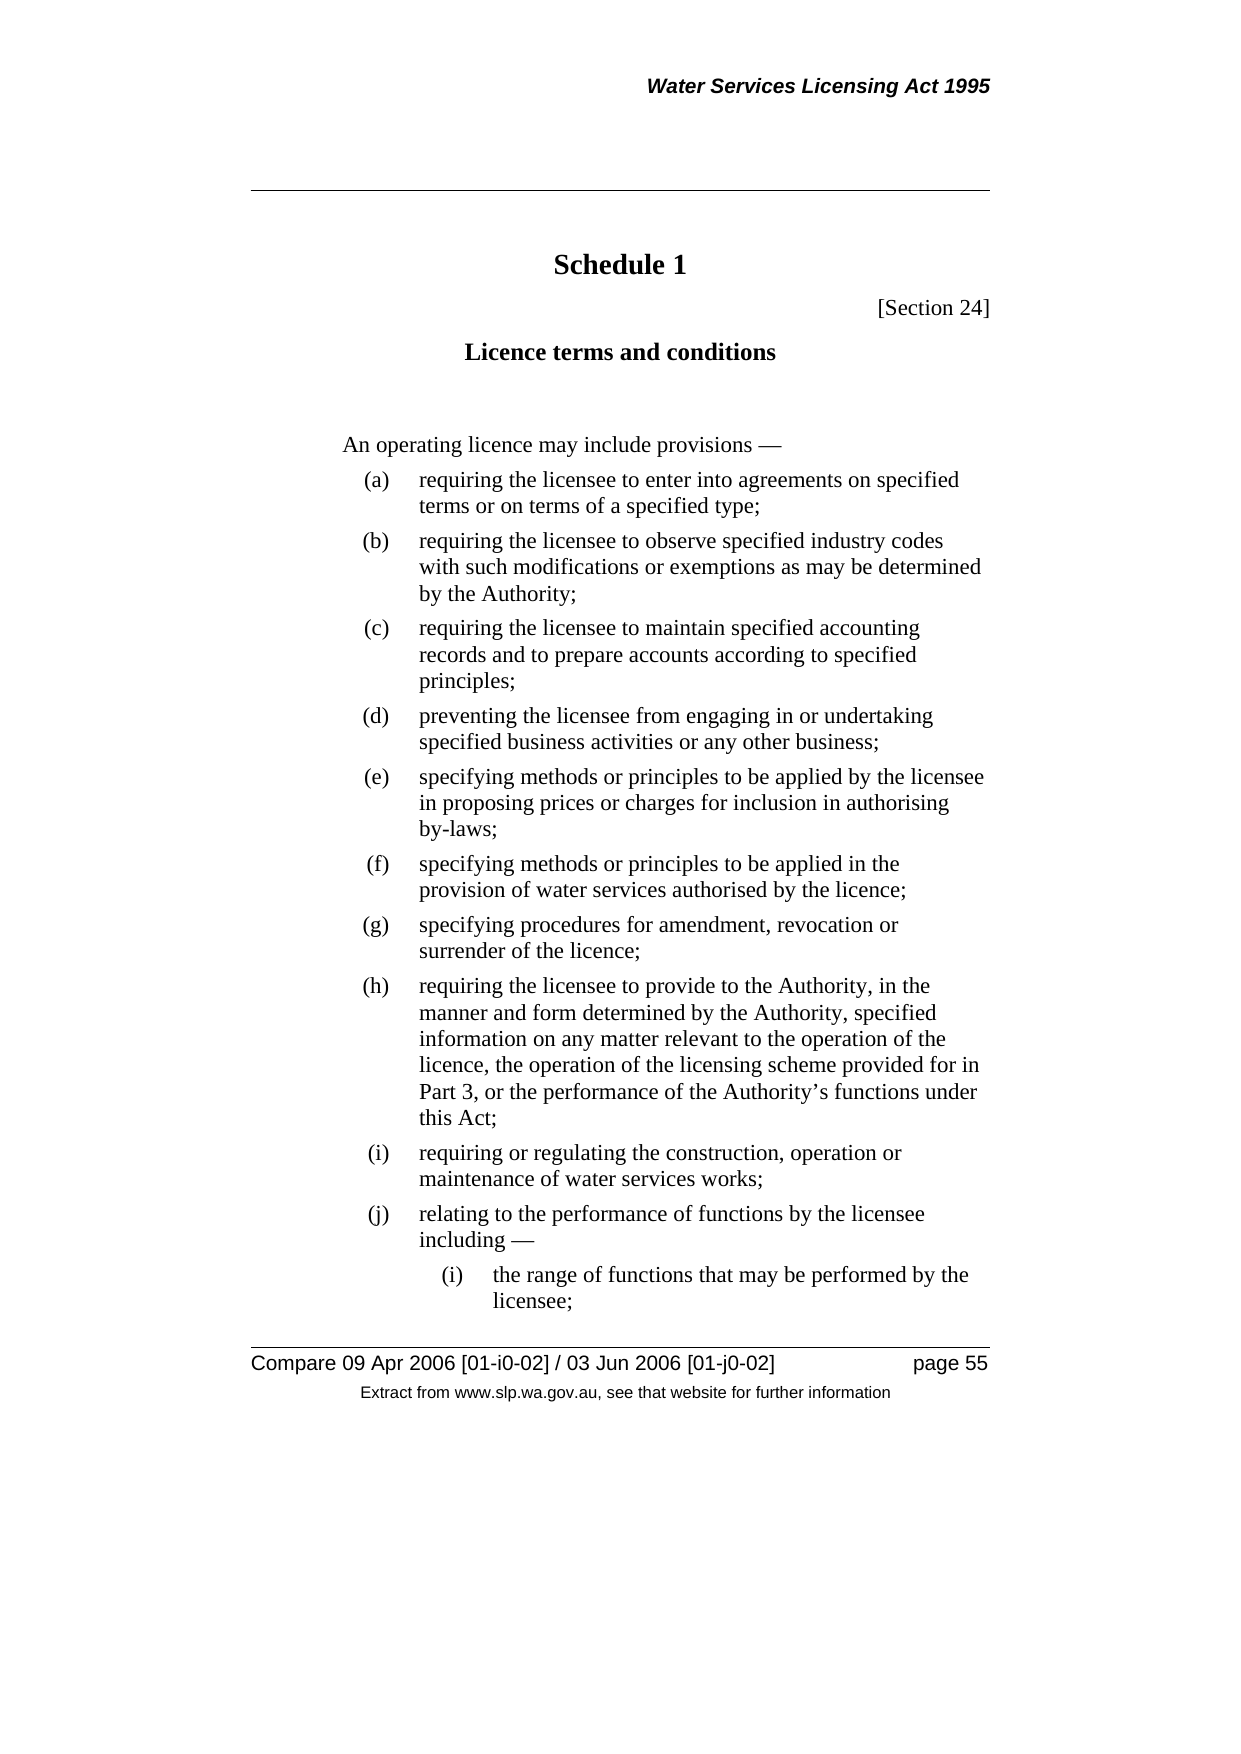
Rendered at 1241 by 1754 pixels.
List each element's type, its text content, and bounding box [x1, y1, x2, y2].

text (d) preventing the licensee from engaging in or undertaking specified business activities or any other business; [251, 702, 990, 754]
text (a) requiring the licensee to enter into agreements on specified terms or on terms of a specified type; [251, 466, 990, 519]
text [Section 24] [251, 293, 990, 320]
text (j) relating to the performance of functions by the licensee including — [251, 1200, 990, 1252]
text (b) requiring the licensee to observe specified industry codes with such modifications or exemptions as may be determined by the Authority; [251, 527, 990, 606]
text (i) the range of functions that may be performed by the licensee; [251, 1261, 990, 1313]
subtitle Schedule 1 [251, 247, 990, 281]
text (f) specifying methods or principles to be applied in the provision of water services authorised by the licence; [251, 850, 990, 903]
text (h) requiring the licensee to provide to the Authority, in the manner and form determined by the Authority, specified information on any matter relevant to the operation of the licence, the operation of the licensing scheme provided for in Part 3, or the performance of the Authority’s functions under this Act; [251, 972, 990, 1130]
text (i) requiring or regulating the construction, operation or maintenance of water services works; [251, 1139, 990, 1191]
text (c) requiring the licensee to maintain specified accounting records and to prepare accounts according to specified principles; [251, 614, 990, 693]
subtitle Licence terms and conditions [251, 337, 990, 365]
text An operating licence may include provisions — [251, 431, 990, 458]
text (g) specifying procedures for amendment, revocation or surrender of the licence; [251, 911, 990, 964]
text (e) specifying methods or principles to be applied by the licensee in proposing prices or charges for inclusion in authorising by-laws; [251, 763, 990, 842]
